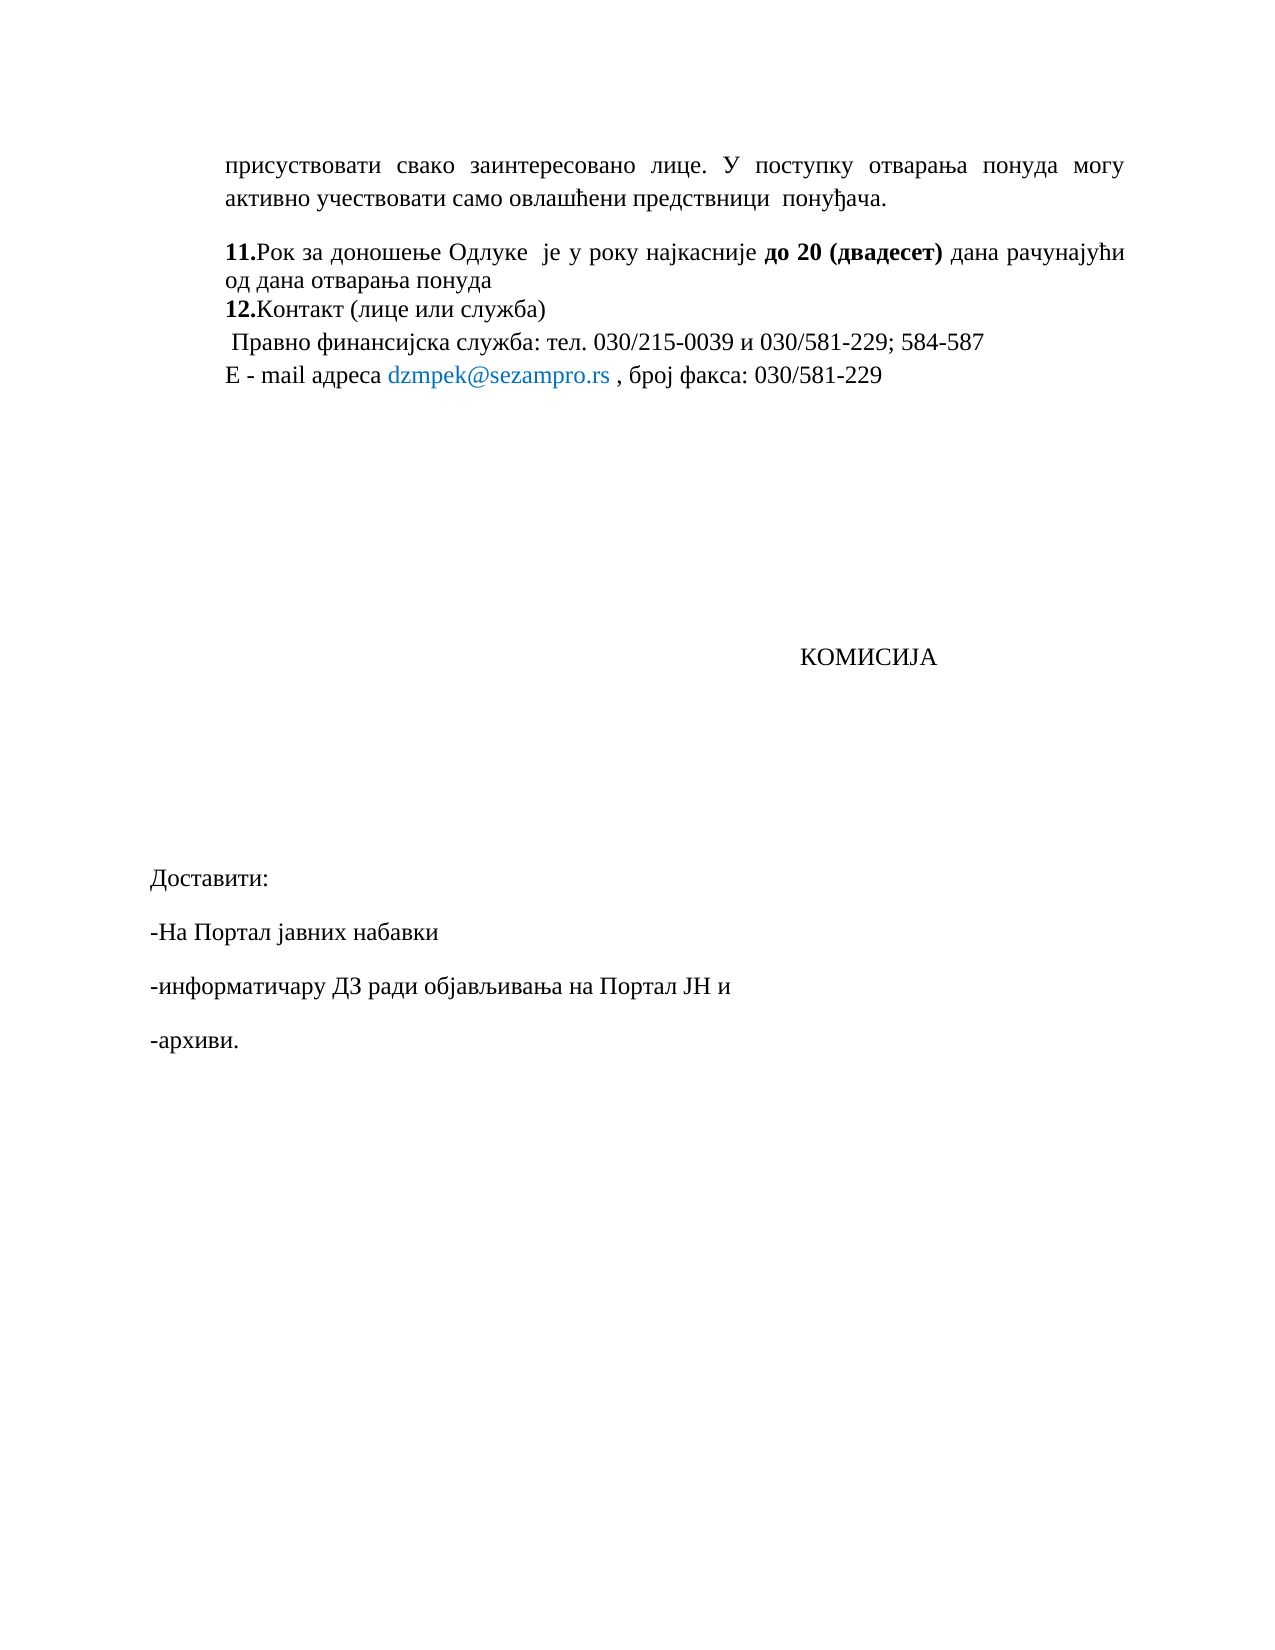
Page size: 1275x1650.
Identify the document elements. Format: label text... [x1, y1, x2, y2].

list Е - mail адреса dzmpek@sezampro.rs , број факса: 030/581-229 [225, 360, 1125, 389]
list 12.Контакт (лице или служба) [150, 294, 1125, 323]
text -архиви. [150, 1025, 1125, 1053]
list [187, 150, 1125, 212]
text 11.Рок за доношење Одлуке је у року најкасније до 20 (двадесет) дана рачунајући од дана отварања понуда [225, 237, 1125, 294]
text -информатичару ДЗ ради објављивања на Портал ЈН и [150, 971, 1125, 1000]
list Правно финансијска служба: тел. 030/215-0039 и 030/581-229; 584-587 [225, 327, 1125, 356]
text КОМИСИЈА [150, 642, 1125, 671]
text Доставити: [150, 863, 1125, 892]
text -На Портал јавних набавки [150, 917, 1125, 946]
